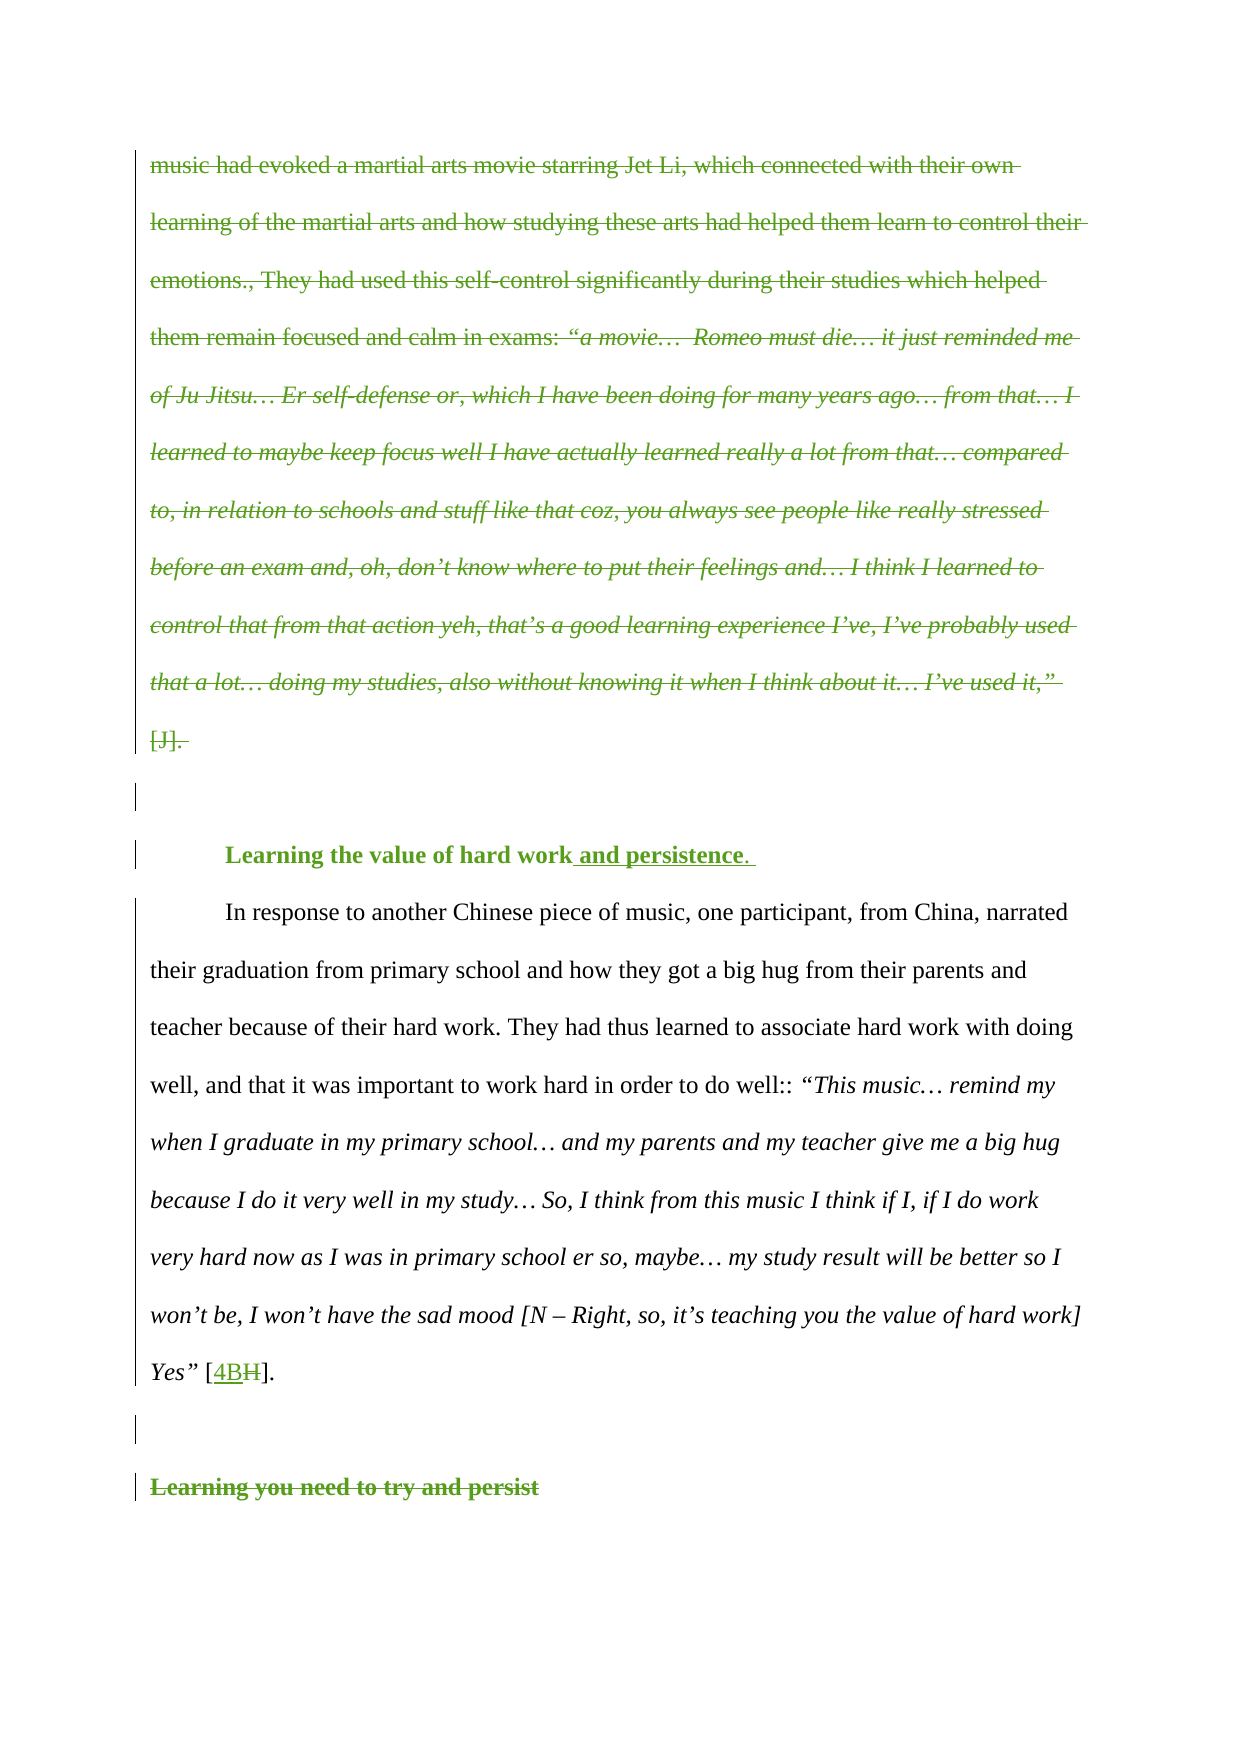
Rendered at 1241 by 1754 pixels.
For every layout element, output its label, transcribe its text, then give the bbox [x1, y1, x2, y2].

text Learning the value of hard work [150, 840, 1090, 869]
text In response to another Chinese piece of music, one participant, from China, narrated their graduation from primary school and how they got a big hug from their parents and teacher because of their hard work. They had thus learned to associate hard work with doing well, and that it was important to work hard in order to do well:: “This music… remind my when I graduate in my primary school… and my parents and my teacher give me a big hug because I do it very well in my study… So, I think from this music I think if I, if I do work very hard now as I was in primary school er so, maybe… my study result will be better so I won’t be, I won’t have the sad mood [N – Right, so, it’s teaching you the value of hard work] Yes” []. [150, 897, 1090, 1386]
